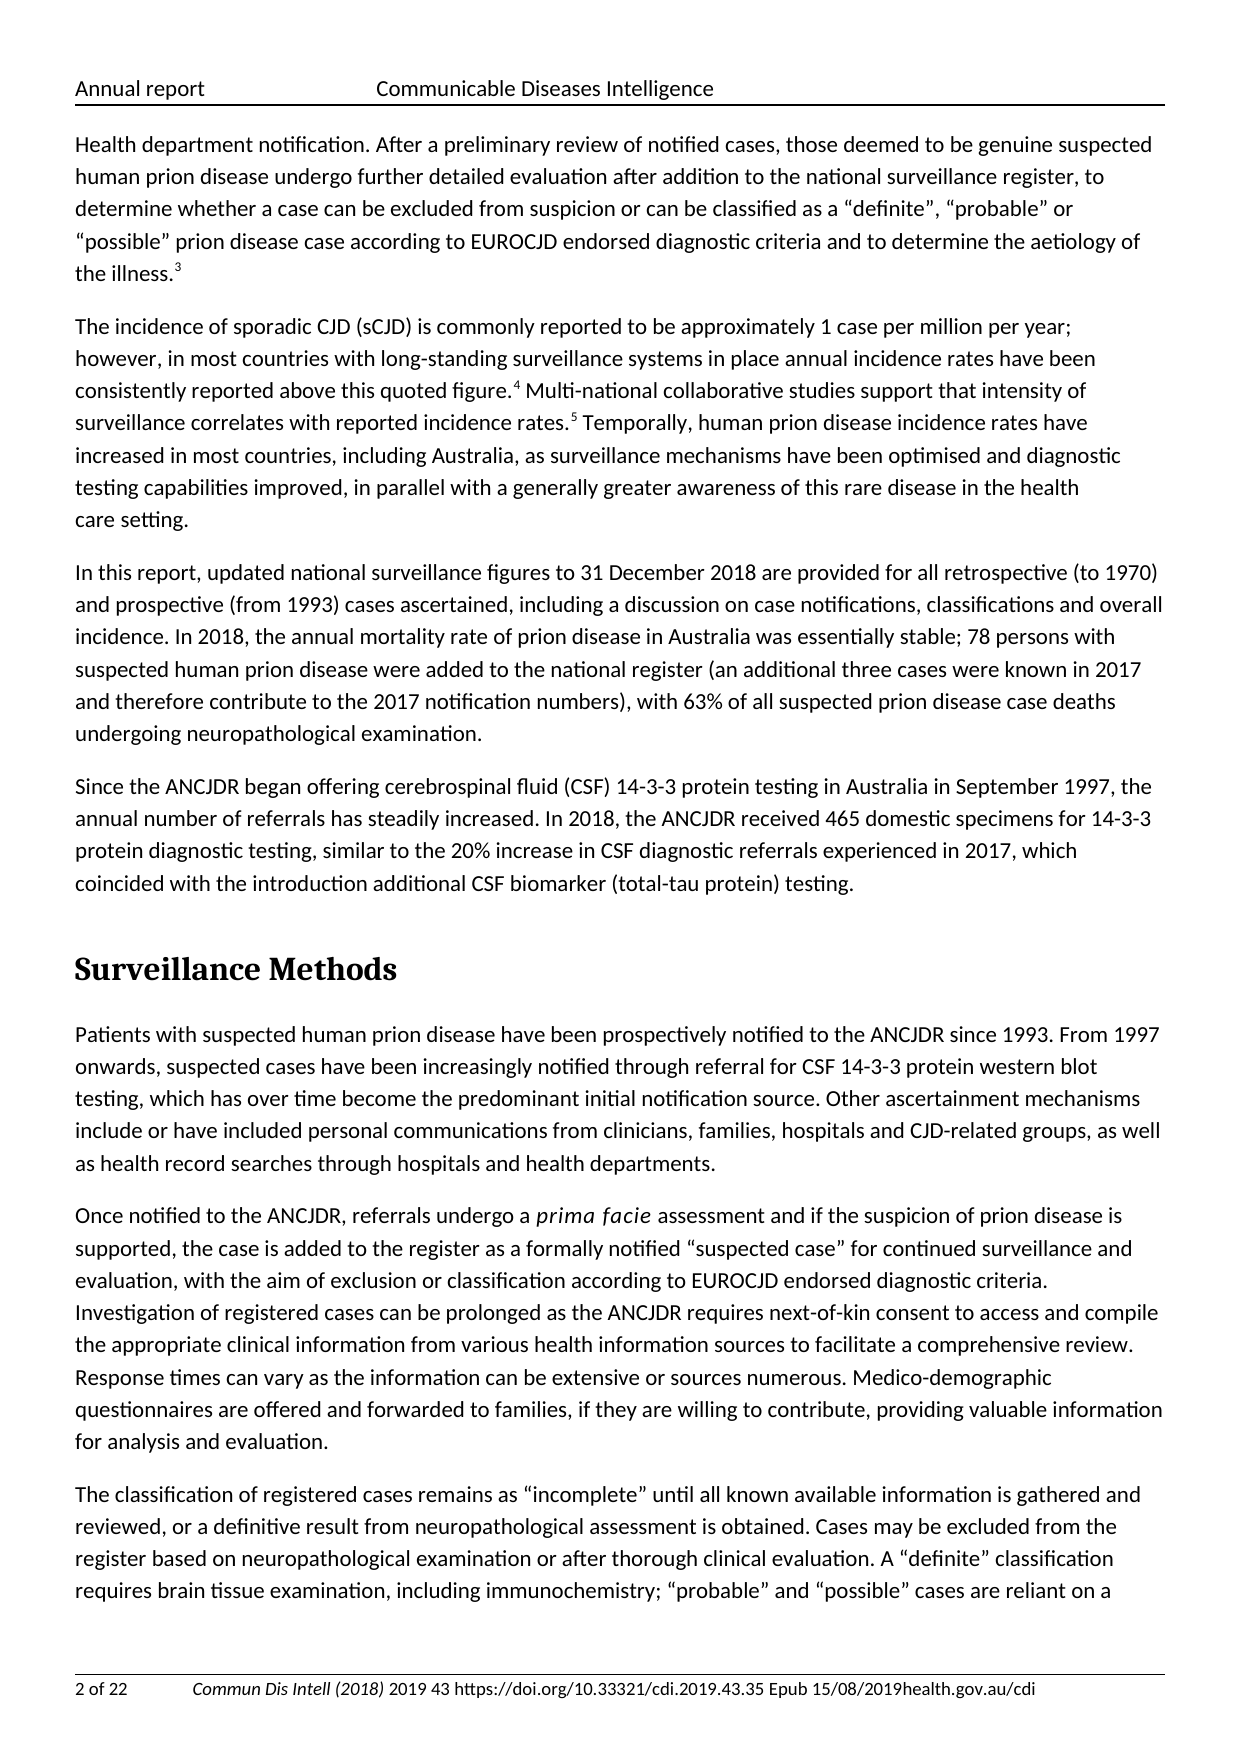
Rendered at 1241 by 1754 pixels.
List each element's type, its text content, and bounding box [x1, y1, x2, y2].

text Patients with suspected human prion disease have been prospectively notified to the ANCJDR since 1993. From 1997 onwards, suspected cases have been increasingly notified through referral for CSF 14-3-3 protein western blot testing, which has over time become the predominant initial notification source. Other ascertainment mechanisms include or have included personal communications from clinicians, families, hospitals and CJD-related groups, as well as health record searches through hospitals and health departments. [75, 1020, 1165, 1177]
subtitle Surveillance Methods [75, 951, 1165, 989]
text Once notified to the ANCJDR, referrals undergo a prima facie assessment and if the suspicion of prion disease is supported, the case is added to the register as a formally notified “suspected case” for continued surveillance and evaluation, with the aim of exclusion or classification according to EUROCJD endorsed diagnostic criteria. Investigation of registered cases can be prolonged as the ANCJDR requires next-of-kin consent to access and compile the appropriate clinical information from various health information sources to facilitate a comprehensive review. Response times can vary as the information can be extensive or sources numerous. Medico-demographic questionnaires are offered and forwarded to families, if they are willing to contribute, providing valuable information for analysis and evaluation. [75, 1202, 1165, 1455]
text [75, 130, 1165, 287]
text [75, 1480, 1165, 1604]
text Since the ANCJDR began offering cerebrospinal fluid (CSF) 14-3-3 protein testing in Australia in September 1997, the annual number of referrals has steadily increased. In 2018, the ANCJDR received 465 domestic specimens for 14-3-3 protein diagnostic testing, similar to the 20% increase in CSF diagnostic referrals experienced in 2017, which coincided with the introduction additional CSF biomarker (total-tau protein) testing. [75, 772, 1165, 897]
text The incidence of sporadic CJD (sCJD) is commonly reported to be approximately 1 case per million per year; however, in most countries with long-standing surveillance systems in place annual incidence rates have been consistently reported above this quoted figure.4 Multi-national collaborative studies support that intensity of surveillance correlates with reported incidence rates.5 Temporally, human prion disease incidence rates have increased in most countries, including Australia, as surveillance mechanisms have been optimised and diagnostic testing capabilities improved, in parallel with a generally greater awareness of this rare disease in the health care setting. [75, 312, 1165, 533]
text In this report, updated national surveillance figures to 31 December 2018 are provided for all retrospective (to 1970) and prospective (from 1993) cases ascertained, including a discussion on case notifications, classifications and overall incidence. In 2018, the annual mortality rate of prion disease in Australia was essentially stable; 78 persons with suspected human prion disease were added to the national register (an additional three cases were known in 2017 and therefore contribute to the 2017 notification numbers), with 63% of all suspected prion disease case deaths undergoing neuropathological examination. [75, 558, 1165, 747]
